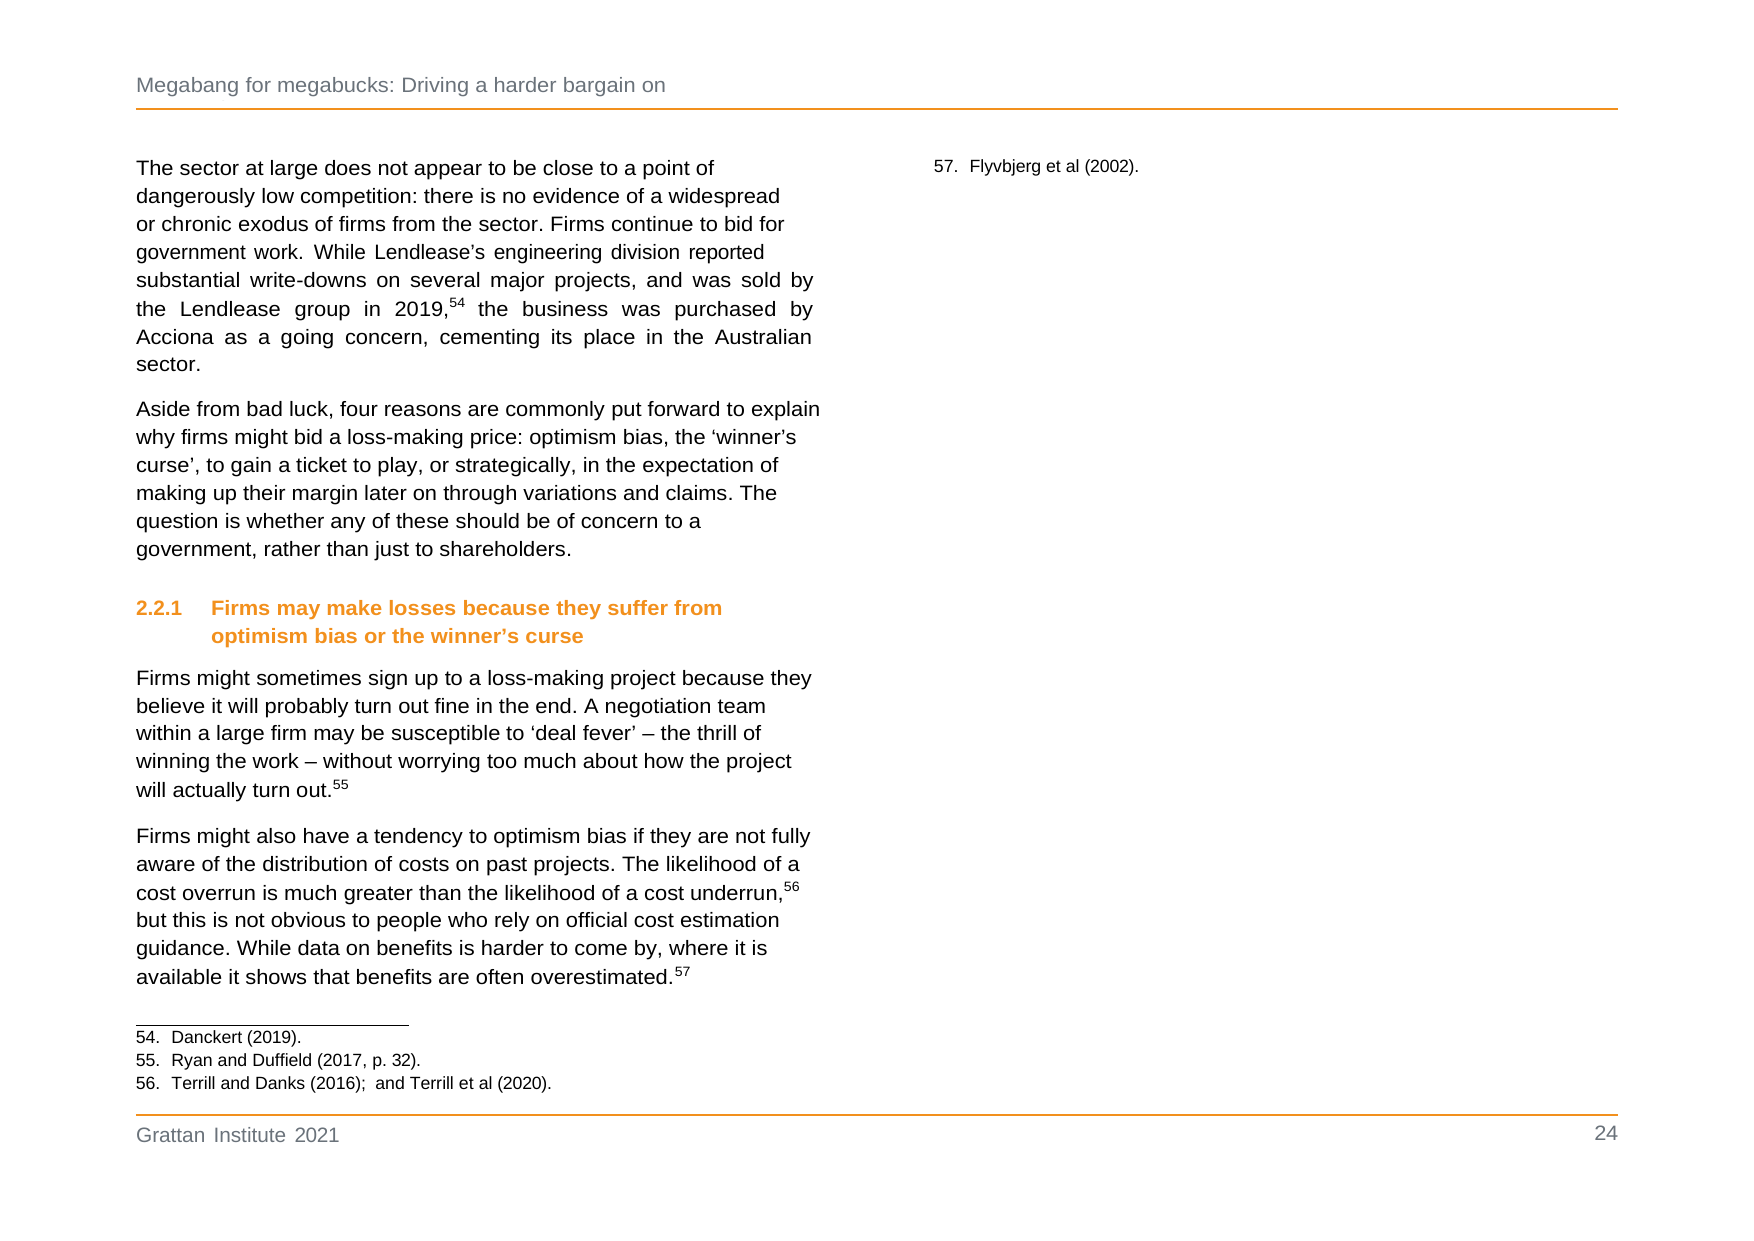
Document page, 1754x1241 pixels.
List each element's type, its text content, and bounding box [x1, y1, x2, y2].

text The sector at large does not appear to be close to a point of dangerously low competition: there is no evidence of a widespread or chronic exodus of firms from the sector. Firms continue to bid for government work. While Lendlease’s engineering division reported [136, 156, 789, 263]
text Firms might sometimes sign up to a loss-making project because they believe it will probably turn out fine in the end. A negotiation team within a large firm may be susceptible to ‘deal fever’ – the thrill of winning the work – without worrying too much about how the project will actually turn out.55 [136, 666, 820, 802]
subtitle Firms may make losses because they suffer from optimism bias or the winner’s curse [136, 596, 817, 648]
text Firms might also have a tendency to optimism bias if they are not fully aware of the distribution of costs on past projects. The likelihood of a cost overrun is much greater than the likelihood of a cost underrun,56 but this is not obvious to people who rely on official cost estimation guidance. While data on benefits is harder to come by, where it is available it shows that benefits are often overestimated.57 [136, 824, 813, 989]
list Terrill and Danks (2016); and Terrill et al (2020). [136, 1073, 824, 1093]
list Flyvbjerg et al (2002). [934, 156, 1635, 176]
text substantial write-downs on several major projects, and was sold by the Lendlease group in 2019,54 the business was purchased by Acciona as a going concern, cementing its place in the Australian sector. [136, 268, 813, 376]
list Ryan and Duffield (2017, p. 32). [136, 1050, 824, 1071]
list Danckert (2019). [136, 1027, 824, 1048]
text Aside from bad luck, four reasons are commonly put forward to explain why firms might bid a loss-making price: optimism bias, the ‘winner’s curse’, to gain a ticket to play, or strategically, in the expectation of making up their margin later on through variations and claims. The question is whether any of these should be of concern to a government, rather than just to shareholders. [136, 397, 820, 561]
